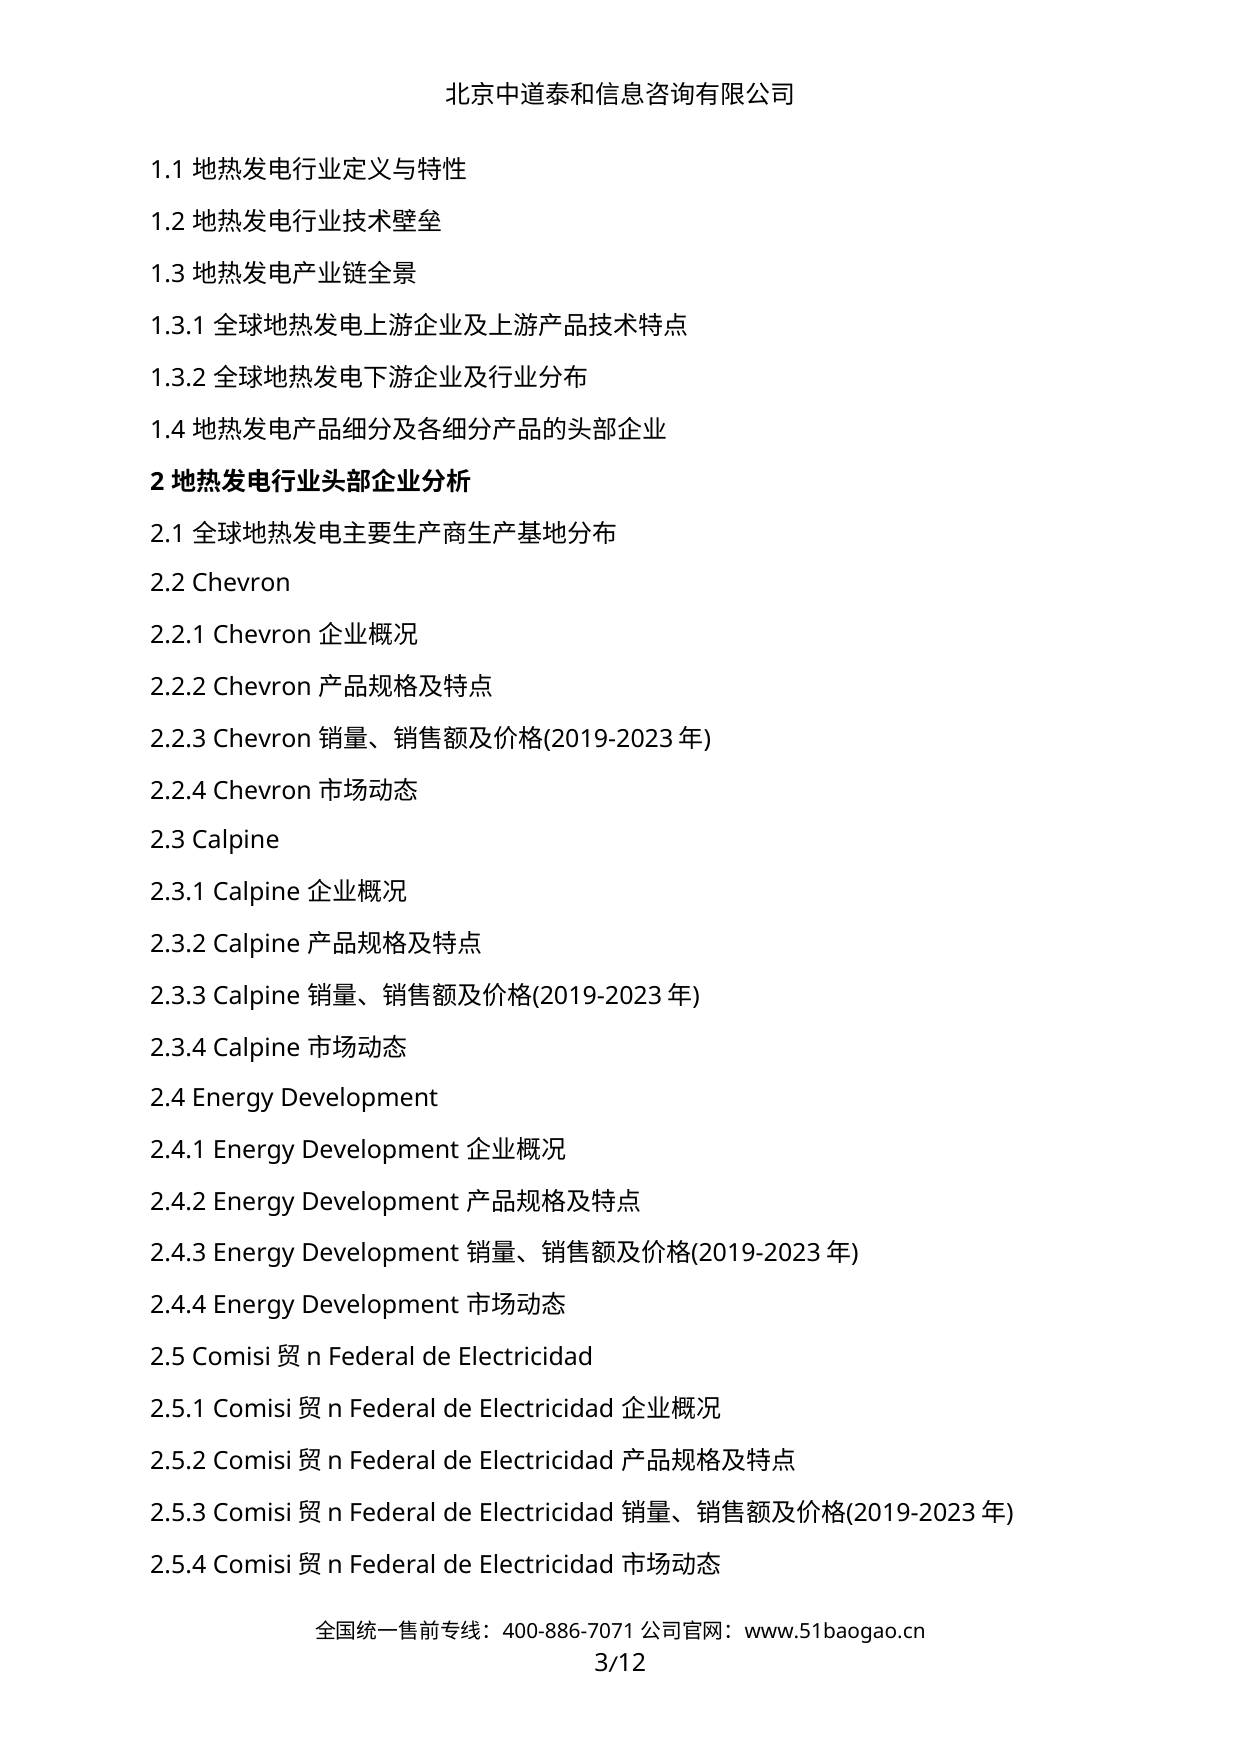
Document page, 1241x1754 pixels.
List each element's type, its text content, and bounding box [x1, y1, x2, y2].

text 2.5 Comisi贸n Federal de Electricidad [150, 1337, 1090, 1373]
text 2.2.1 Chevron 企业概况 [150, 615, 1090, 651]
text 2.4 Energy Development [150, 1079, 1090, 1113]
text 1.3.1 全球地热发电上游企业及上游产品技术特点 [150, 306, 1090, 342]
text 2.1 全球地热发电主要生产商生产基地分布 [150, 513, 1090, 549]
text 2.2 Chevron [150, 565, 1090, 599]
text 2.5.3 Comisi贸n Federal de Electricidad 销量、销售额及价格(2019-2023年) [150, 1492, 1090, 1528]
text 2.4.2 Energy Development 产品规格及特点 [150, 1181, 1090, 1217]
text 1.3.2 全球地热发电下游企业及行业分布 [150, 357, 1090, 394]
text 2.4.1 Energy Development 企业概况 [150, 1129, 1090, 1165]
text 2.2.4 Chevron 市场动态 [150, 770, 1090, 807]
text 1.4 地热发电产品细分及各细分产品的头部企业 [150, 409, 1090, 446]
text 2.3.2 Calpine 产品规格及特点 [150, 924, 1090, 960]
text 2.5.1 Comisi贸n Federal de Electricidad 企业概况 [150, 1388, 1090, 1425]
text 2.4.4 Energy Development 市场动态 [150, 1285, 1090, 1321]
text 2.5.2 Comisi贸n Federal de Electricidad 产品规格及特点 [150, 1440, 1090, 1477]
text 2.3.3 Calpine 销量、销售额及价格(2019-2023年) [150, 976, 1090, 1012]
text 2.3.1 Calpine 企业概况 [150, 872, 1090, 908]
text 2.3.4 Calpine 市场动态 [150, 1027, 1090, 1064]
text 1.1 地热发电行业定义与特性 [150, 150, 1090, 186]
text 2 地热发电行业头部企业分析 [150, 461, 1090, 497]
text 2.5.4 Comisi贸n Federal de Electricidad 市场动态 [150, 1544, 1090, 1580]
text 2.3 Calpine [150, 822, 1090, 856]
text 2.4.3 Energy Development 销量、销售额及价格(2019-2023年) [150, 1233, 1090, 1269]
text 2.2.2 Chevron 产品规格及特点 [150, 667, 1090, 703]
text 2.2.3 Chevron 销量、销售额及价格(2019-2023年) [150, 718, 1090, 755]
text 1.3 地热发电产业链全景 [150, 254, 1090, 290]
text 1.2 地热发电行业技术壁垒 [150, 202, 1090, 238]
